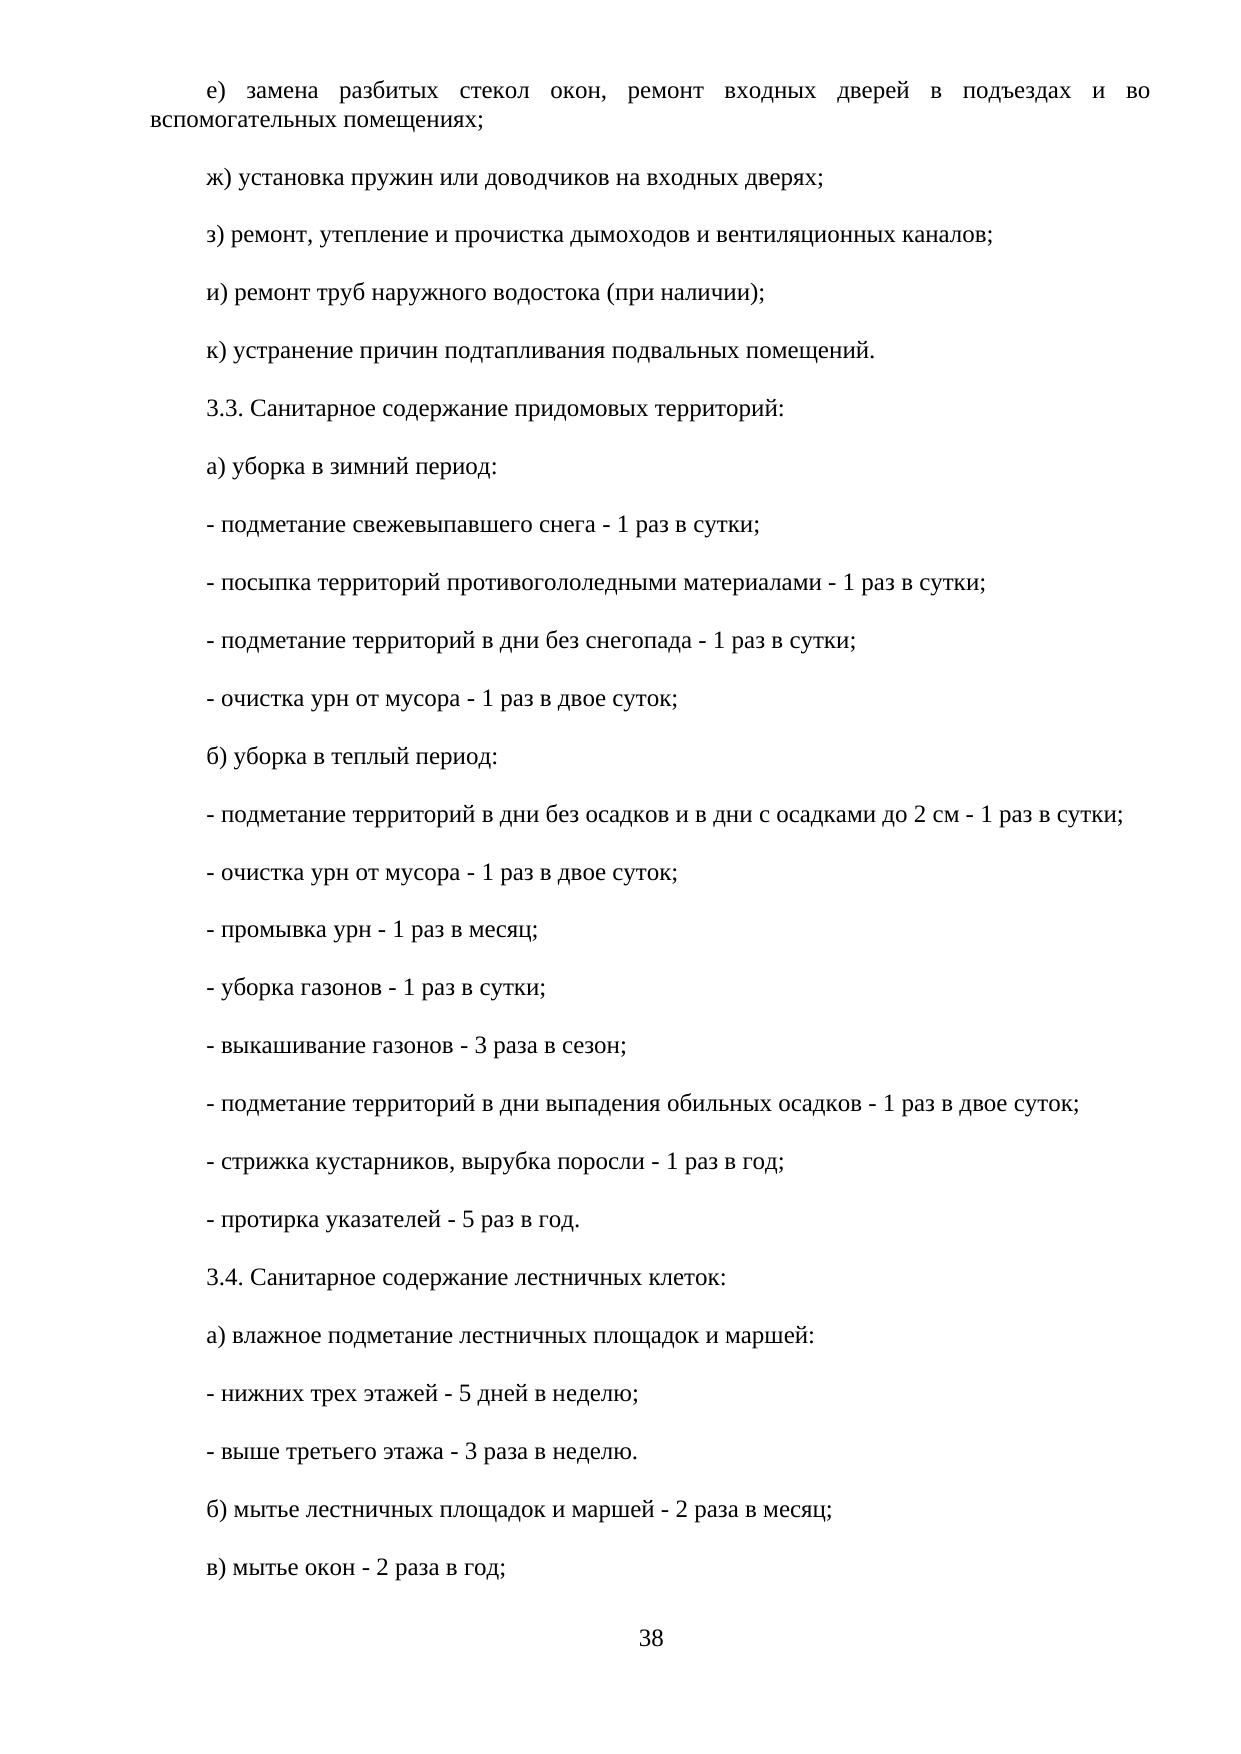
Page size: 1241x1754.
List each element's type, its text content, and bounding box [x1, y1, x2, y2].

text - подметание территорий в дни без осадков и в дни с осадками до 2 см - 1 раз в сутки; [150, 799, 1152, 827]
text ж) установка пружин или доводчиков на входных дверях; [150, 162, 1152, 190]
text - выше третьего этажа - 3 раза в неделю. [150, 1436, 1152, 1464]
text е) замена разбитых стекол окон, ремонт входных дверей в подъездах и во вспомогательных помещениях; [150, 75, 1152, 132]
text - подметание свежевыпавшего снега - 1 раз в сутки; [150, 509, 1152, 538]
text - посыпка территорий противогололедными материалами - 1 раз в сутки; [150, 567, 1152, 596]
text - стрижка кустарников, вырубка поросли - 1 раз в год; [150, 1146, 1152, 1175]
text и) ремонт труб наружного водостока (при наличии); [150, 277, 1152, 306]
text - очистка урн от мусора - 1 раз в двое суток; [150, 683, 1152, 712]
text б) уборка в теплый период: [150, 741, 1152, 769]
text к) устранение причин подтапливания подвальных помещений. [150, 335, 1152, 364]
text - очистка урн от мусора - 1 раз в двое суток; [150, 857, 1152, 885]
text - выкашивание газонов - 3 раза в сезон; [150, 1030, 1152, 1059]
text - нижних трех этажей - 5 дней в неделю; [150, 1378, 1152, 1407]
text - подметание территорий в дни выпадения обильных осадков - 1 раз в двое суток; [150, 1088, 1152, 1117]
text 3.3. Санитарное содержание придомовых территорий: [150, 393, 1152, 422]
text а) влажное подметание лестничных площадок и маршей: [150, 1320, 1152, 1349]
text 3.4. Санитарное содержание лестничных клеток: [150, 1262, 1152, 1291]
text в) мытье окон - 2 раза в год; [150, 1552, 1152, 1580]
text - уборка газонов - 1 раз в сутки; [150, 972, 1152, 1001]
text б) мытье лестничных площадок и маршей - 2 раза в месяц; [150, 1494, 1152, 1522]
text з) ремонт, утепление и прочистка дымоходов и вентиляционных каналов; [150, 219, 1152, 248]
text - промывка урн - 1 раз в месяц; [150, 914, 1152, 943]
text - подметание территорий в дни без снегопада - 1 раз в сутки; [150, 625, 1152, 654]
text - протирка указателей - 5 раз в год. [150, 1204, 1152, 1233]
text а) уборка в зимний период: [150, 451, 1152, 480]
